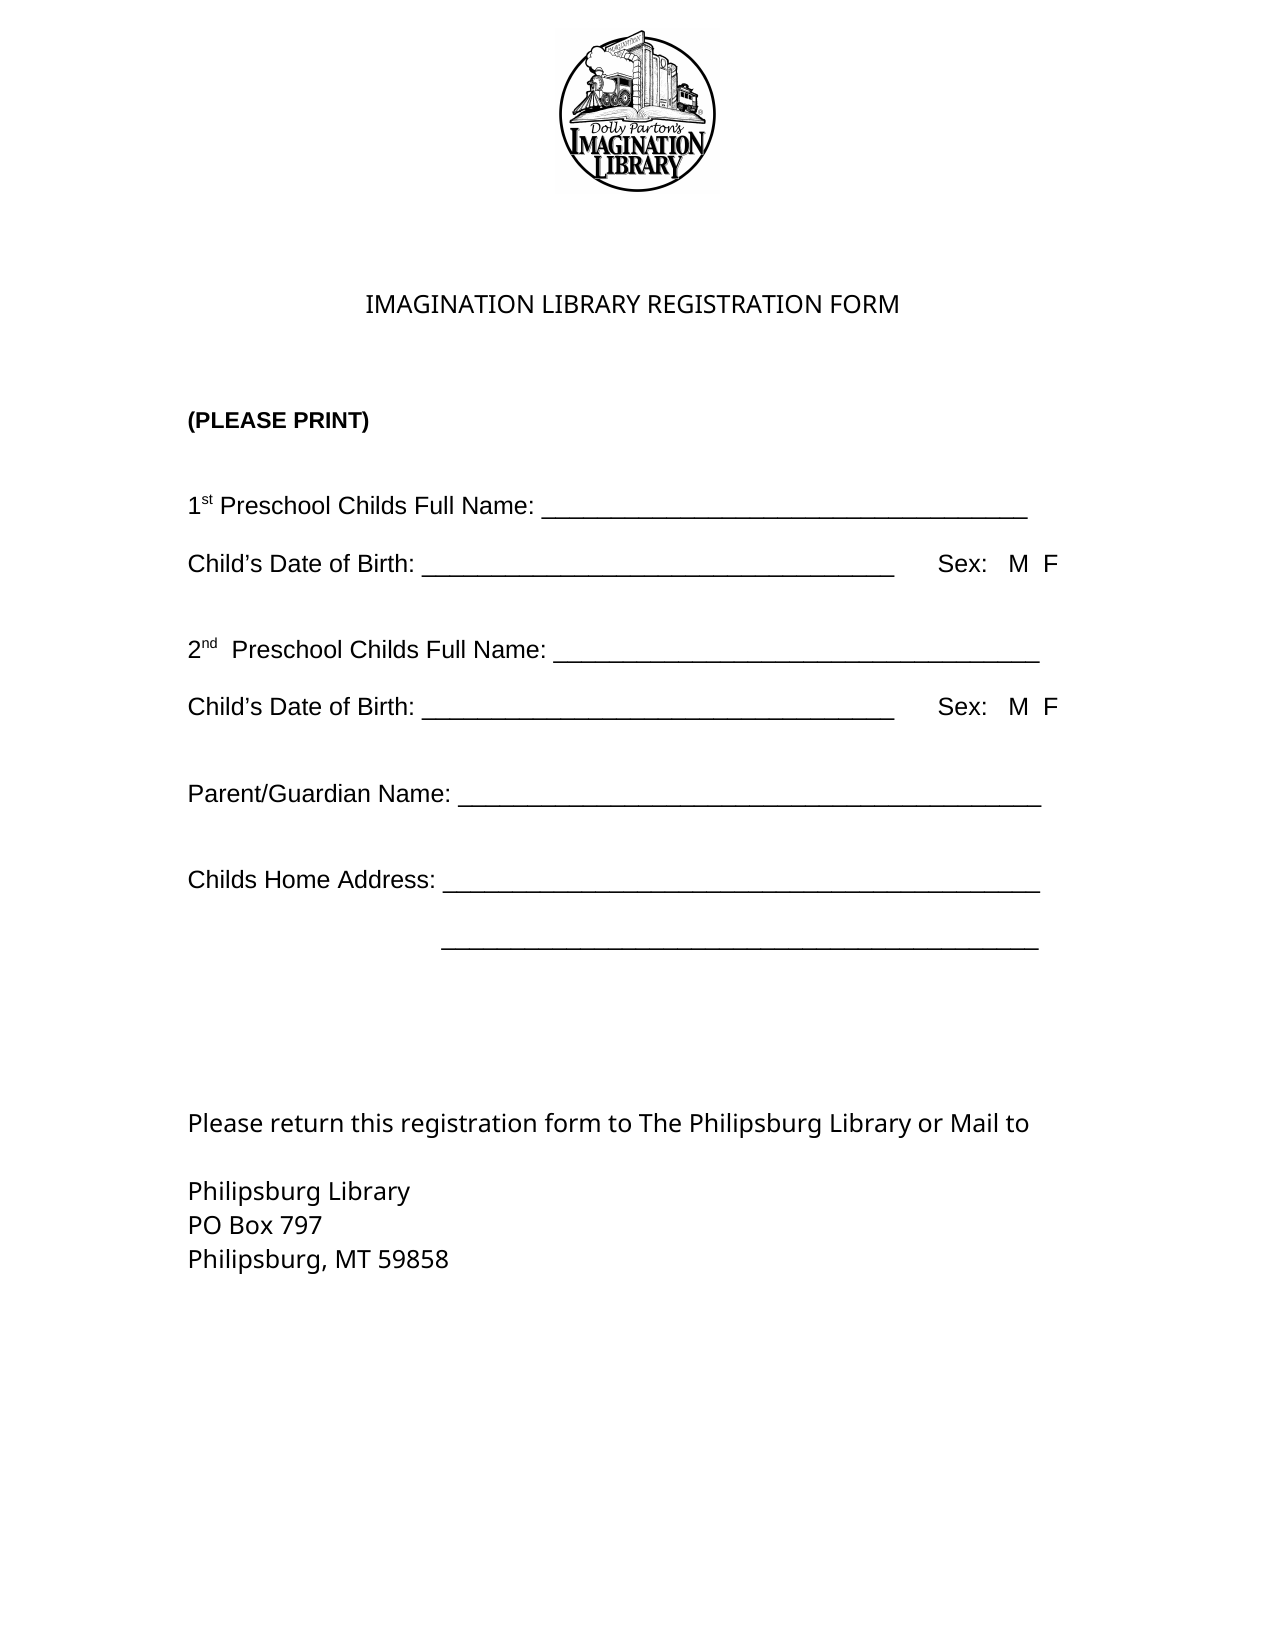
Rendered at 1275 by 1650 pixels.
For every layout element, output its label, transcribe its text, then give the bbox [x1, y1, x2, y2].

text PO Box 797 [187, 1208, 1172, 1242]
picture [554, 28, 721, 194]
text 1st Preschool Childs Full Name: ___________________________________ [187, 491, 1172, 548]
text 2nd Preschool Childs Full Name: ___________________________________ [187, 635, 1172, 692]
text Childs Home Address: ___________________________________________ [187, 865, 1172, 893]
text ___________________________________________ [187, 922, 1172, 951]
text Philipsburg Library [187, 1173, 1172, 1208]
text Philipsburg, MT 59858 [187, 1242, 1172, 1276]
text Parent/Guardian Name: __________________________________________ [187, 778, 1172, 807]
text IMAGINATION LIBRARY REGISTRATION FORM [28, 287, 1237, 321]
text (PLEASE PRINT) [187, 407, 1172, 433]
text Please return this registration form to The Philipsburg Library or Mail to [187, 1105, 1172, 1139]
text Child’s Date of Birth: __________________________________ Sex: M F [187, 692, 1172, 721]
text Child’s Date of Birth: __________________________________ Sex: M F [187, 548, 1172, 577]
